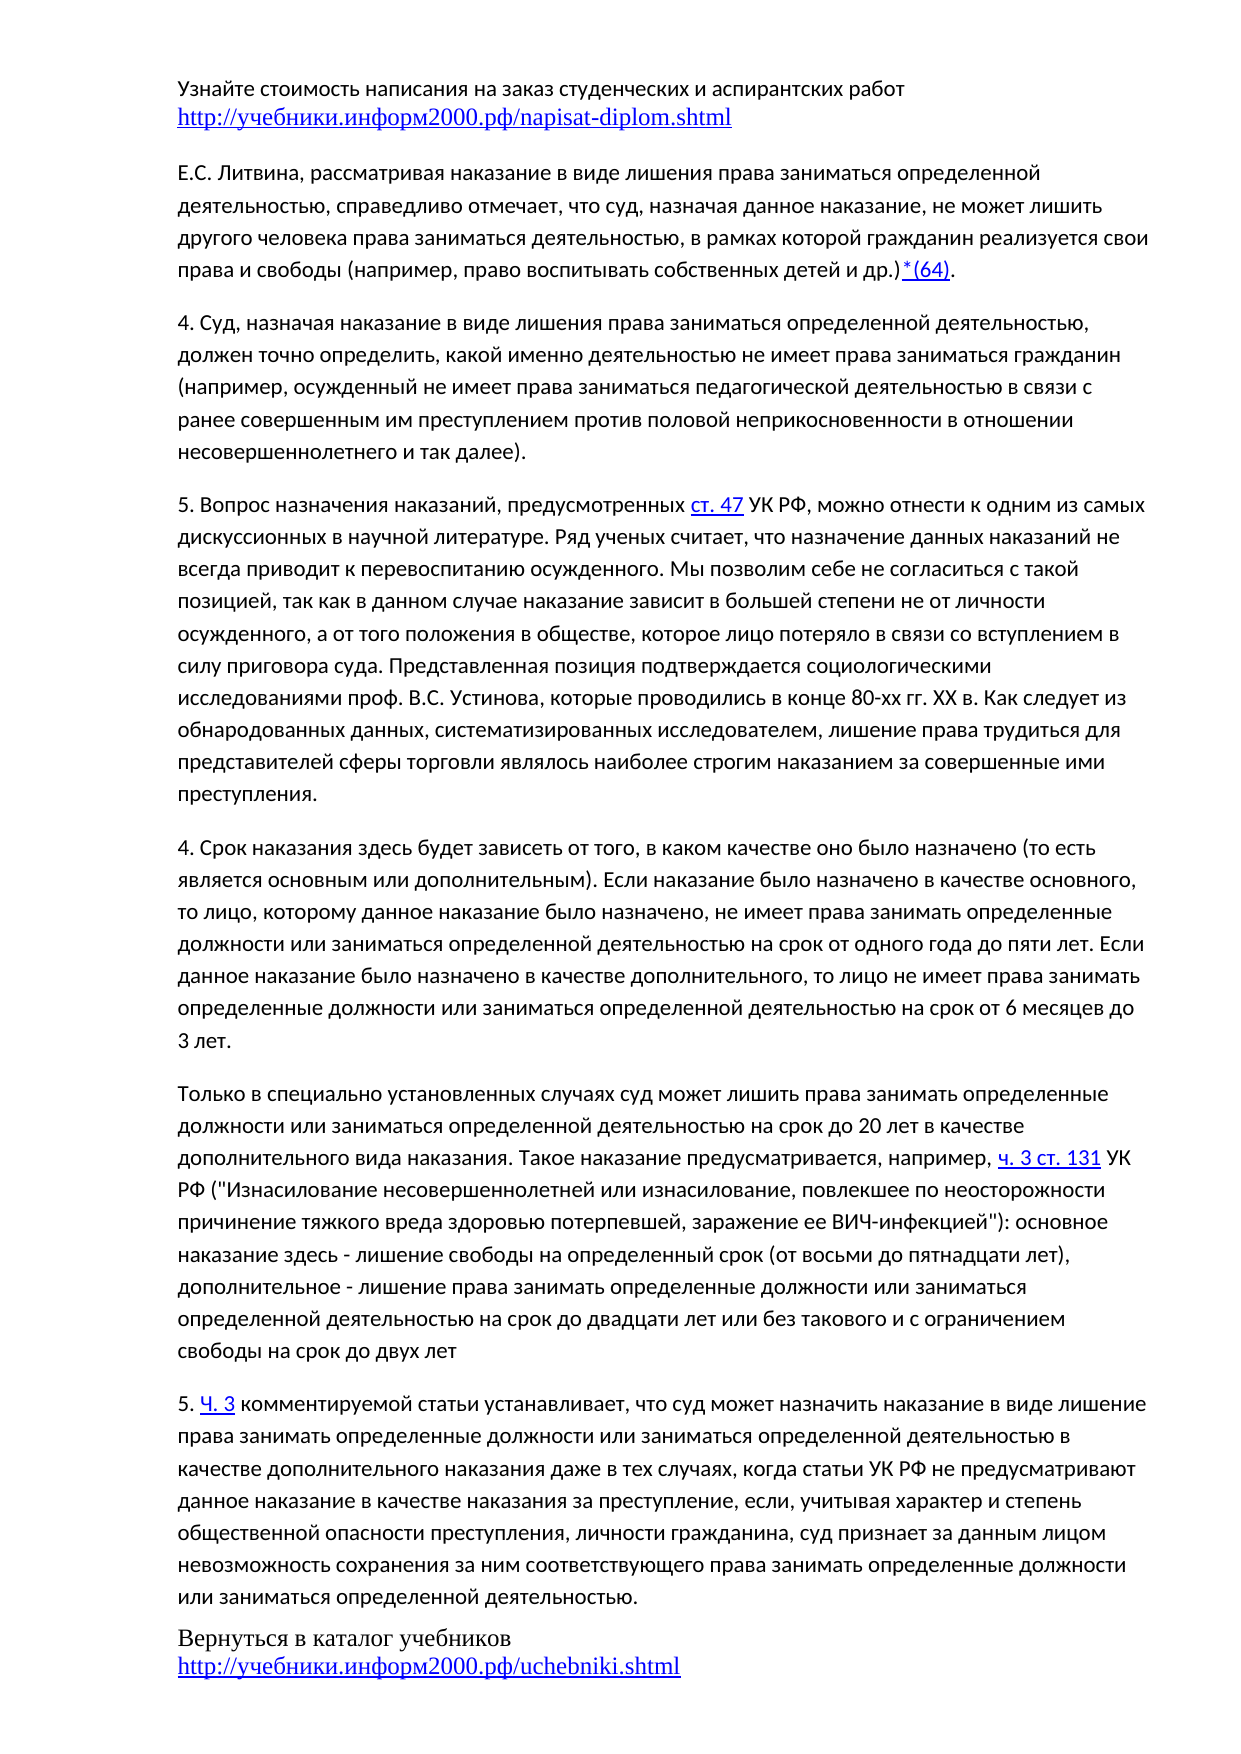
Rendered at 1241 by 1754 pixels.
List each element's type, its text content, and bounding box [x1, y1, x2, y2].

text 4. Суд, назначая наказание в виде лишения права заниматься определенной деятельностью, должен точно определить, какой именно деятельностью не имеет права заниматься гражданин (например, осужденный не имеет права заниматься педагогической деятельностью в связи с ранее совершенным им преступлением против половой неприкосновенности в отношении несовершеннолетнего и так далее). [177, 308, 1152, 465]
text 5. Вопрос назначения наказаний, предусмотренных ст. 47 УК РФ, можно отнести к одним из самых дискуссионных в научной литературе. Ряд ученых считает, что назначение данных наказаний не всегда приводит к перевоспитанию осужденного. Мы позволим себе не согласиться с такой позицией, так как в данном случае наказание зависит в большей степени не от личности осужденного, а от того положения в обществе, которое лицо потеряло в связи со вступлением в силу приговора суда. Представленная позиция подтверждается социологическими исследованиями проф. В.С. Устинова, которые проводились в конце 80-хх гг. XX в. Как следует из обнародованных данных, систематизированных исследователем, лишение права трудиться для представителей сферы торговли являлось наиболее строгим наказанием за совершенные ими преступления. [177, 490, 1152, 808]
text Е.С. Литвина, рассматривая наказание в виде лишения права заниматься определенной деятельностью, справедливо отмечает, что суд, назначая данное наказание, не может лишить другого человека права заниматься деятельностью, в рамках которой гражданин реализуется свои права и свободы (например, право воспитывать собственных детей и др.)*(64). [177, 158, 1152, 283]
text 4. Срок наказания здесь будет зависеть от того, в каком качестве оно было назначено (то есть является основным или дополнительным). Если наказание было назначено в качестве основного, то лицо, которому данное наказание было назначено, не имеет права занимать определенные должности или заниматься определенной деятельностью на срок от одного года до пяти лет. Если данное наказание было назначено в качестве дополнительного, то лицо не имеет права занимать определенные должности или заниматься определенной деятельностью на срок от 6 месяцев до 3 лет. [177, 833, 1152, 1054]
text Только в специально установленных случаях суд может лишить права занимать определенные должности или заниматься определенной деятельностью на срок до 20 лет в качестве дополнительного вида наказания. Такое наказание предусматривается, например, ч. 3 ст. 131 УК РФ ("Изнасилование несовершеннолетней или изнасилование, повлекшее по неосторожности причинение тяжкого вреда здоровью потерпевшей, заражение ее ВИЧ-инфекцией"): основное наказание здесь - лишение свободы на определенный срок (от восьми до пятнадцати лет), дополнительное - лишение права занимать определенные должности или заниматься определенной деятельностью на срок до двадцати лет или без такового и с ограничением свободы на срок до двух лет [177, 1079, 1152, 1364]
text 5. Ч. 3 комментируемой статьи устанавливает, что суд может назначить наказание в виде лишение права занимать определенные должности или заниматься определенной деятельностью в качестве дополнительного наказания даже в тех случаях, когда статьи УК РФ не предусматривают данное наказание в качестве наказания за преступление, если, учитывая характер и степень общественной опасности преступления, личности гражданина, суд признает за данным лицом невозможность сохранения за ним соответствующего права занимать определенные должности или заниматься определенной деятельностью. [177, 1389, 1152, 1610]
